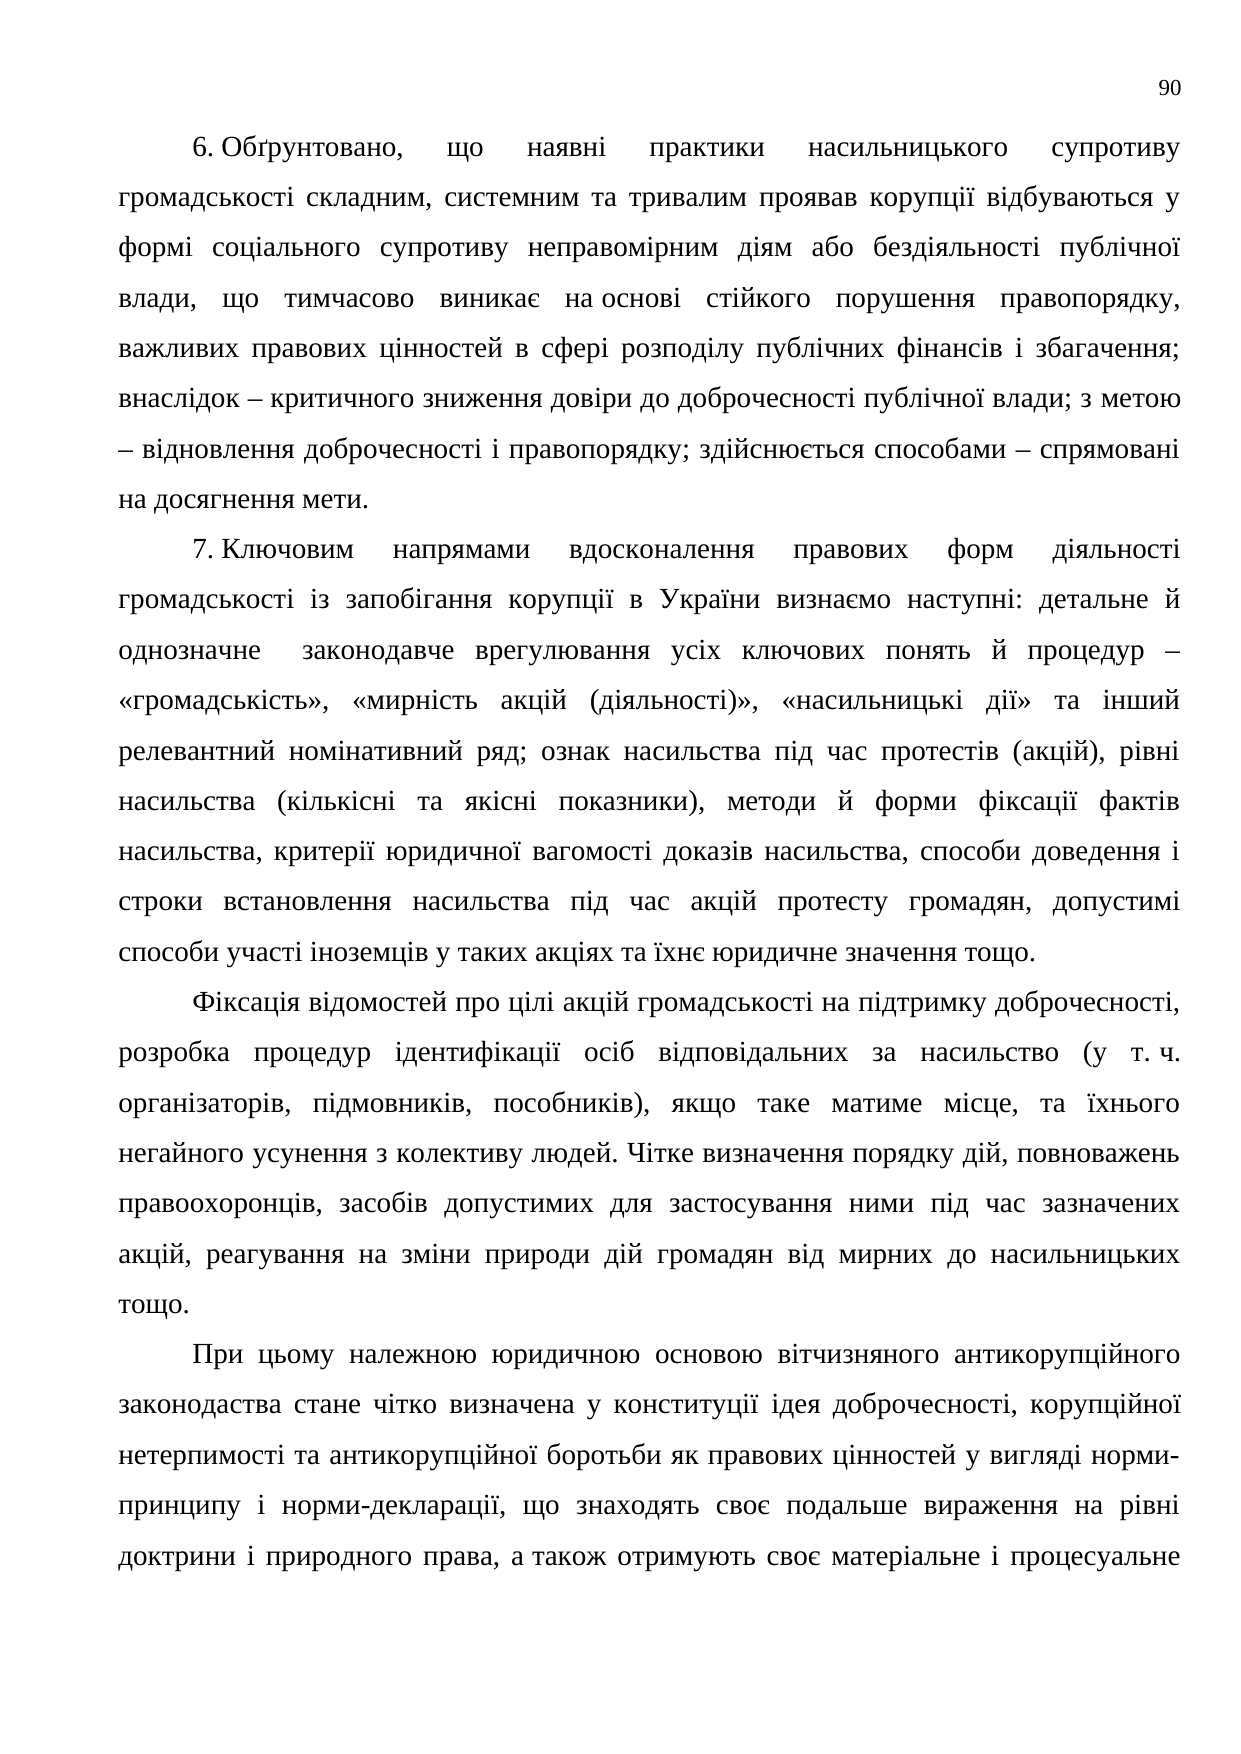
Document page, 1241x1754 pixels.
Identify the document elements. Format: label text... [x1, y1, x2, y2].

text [118, 1336, 1181, 1571]
text 6. Обґрунтовaно, що наявні практики насильницького супротиву громадськості складним, системним та тривалим проявав корупції відбуваються у формі соціального супротиву неправомірним діям або бездіяльності публічної влади, що тимчасово виникає на основі стійкого порушення правопорядку, важливих правових цінностей в сфері розподілу публічних фінансів і збагачення; внаслідок – критичного зниження довіри до доброчесності публічної влади; з метою – відновлення доброчесності і правопорядку; здійснюється способами – спрямовані на досягнення мети. [118, 129, 1181, 514]
text Фіксація відомостей про цілі акцій громадськості на підтримку доброчесності, розробка процедур ідентифікації осіб відповідальних за насильство (у т. ч. організаторів, підмовників, пособників), якщо таке матиме місце, та їхнього негайного усунення з колективу людей. Чітке визначення порядку дій, повноважень правоохоронців, засобів допустимих для застосування ними під час зазначених акцій, реагування на зміни природи дій громадян від мирних до насильницьких тощо. [118, 984, 1181, 1319]
text 7. Ключовим напрямами вдосконалення правових форм діяльності громадськості із запобігання корупції в України визнаємо наступні: детальне й однозначне законодавче врегулювання усіх ключових понять й процедур – «громадськість», «мирність акцій (діяльності)», «насильницькі дії» та інший релевантний номінативний ряд; ознак насильства під час протестів (акцій), рівні насильства (кількісні та якісні показники), методи й форми фіксації фактів насильства, критерії юридичної вагомості доказів насильства, способи доведення і строки встановлення насильства під час акцій протесту громадян, допустимі способи участі іноземців у таких акціях та їхнє юридичне значення тощо. [118, 531, 1181, 967]
